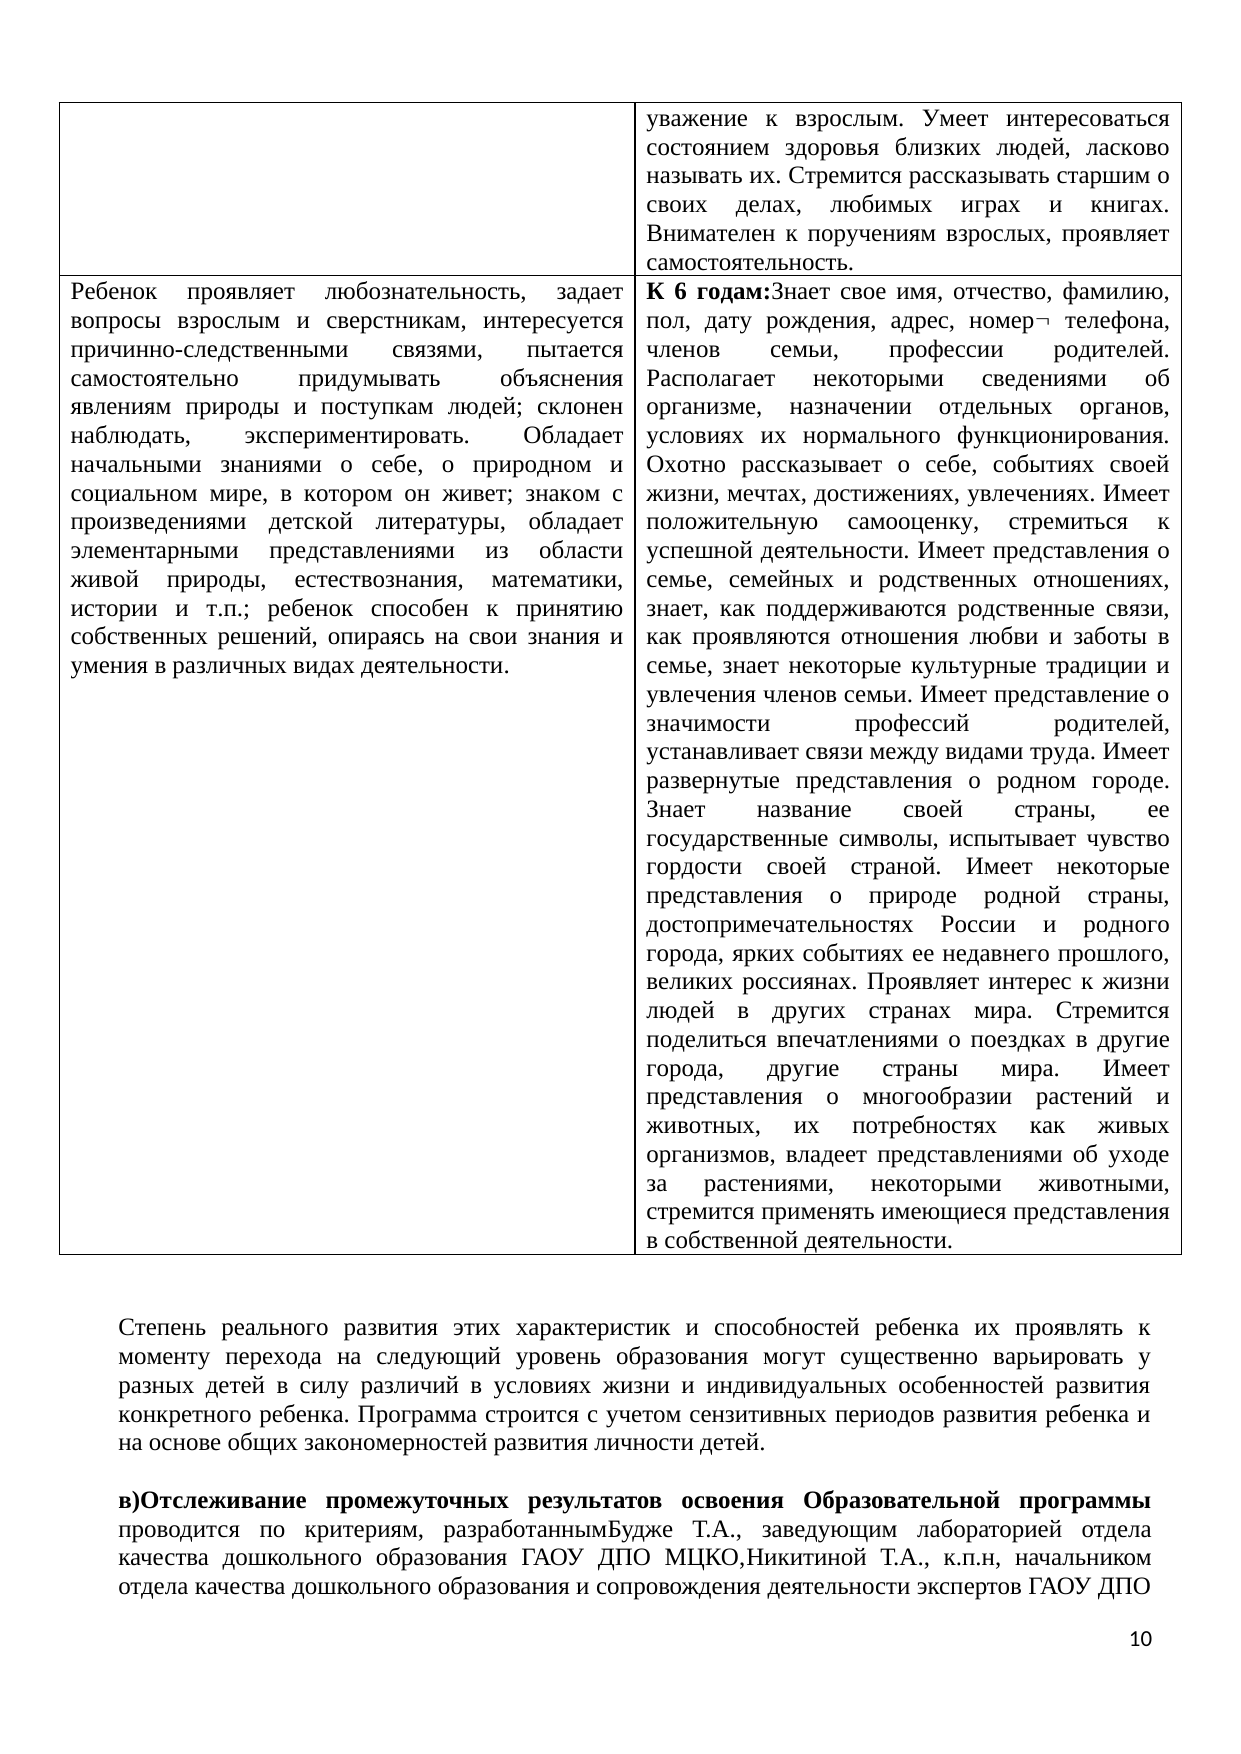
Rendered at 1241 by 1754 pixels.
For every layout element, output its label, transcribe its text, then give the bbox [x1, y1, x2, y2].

table_cell Ребенок проявляет любознательность, задает вопросы взрослым и сверстникам, интересуется причинно-следственными связями, пытается самостоятельно придумывать объяснения явлениям природы и поступкам людей; склонен наблюдать, экспериментировать. Обладает начальными знаниями о себе, о природном и социальном мире, в котором он живет; знаком с произведениями детской литературы, обладает элементарными представлениями из области живой природы, естествознания, математики, истории и т.п.; ребенок способен к принятию собственных решений, опираясь на свои знания и умения в различных видах деятельности. [60, 276, 634, 1254]
text Степень реального развития этих характеристик и способностей ребенка их проявлять к моменту перехода на следующий уровень образования могут существенно варьировать у разных детей в силу различий в условиях жизни и индивидуальных особенностей развития конкретного ребенка. Программа строится с учетом сензитивных периодов развития ребенка и на основе общих закономерностей развития личности детей. [118, 1312, 1152, 1456]
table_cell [636, 103, 1181, 275]
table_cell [60, 103, 634, 275]
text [118, 1485, 1152, 1600]
table_cell К 6 годам:Знает свое имя, отчество, фамилию, пол, дату рождения, адрес, номер телефона, членов семьи, профессии родителей. Располагает некоторыми сведениями об организме, назначении отдельных органов, условиях их нормального функционирования. Охотно рассказывает о себе, событиях своей жизни, мечтах, достижениях, увлечениях. Имеет положительную самооценку, стремиться к успешной деятельности. Имеет представления о семье, семейных и родственных отношениях, знает, как поддерживаются родственные связи, как проявляются отношения любви и заботы в семье, знает некоторые культурные традиции и увлечения членов семьи. Имеет представление о значимости профессий родителей, устанавливает связи между видами труда. Имеет развернутые представления о родном городе. Знает название своей страны, ее государственные символы, испытывает чувство гордости своей страной. Имеет некоторые представления о природе родной страны, достопримечательностях России и родного города, ярких событиях ее недавнего прошлого, великих россиянах. Проявляет интерес к жизни людей в других странах мира. Стремится поделиться впечатлениями о поездках в другие города, другие страны мира. Имеет представления о многообразии растений и животных, их потребностях как живых организмов, владеет представлениями об уходе за растениями, некоторыми животными, стремится применять имеющиеся представления в собственной деятельности. [636, 276, 1181, 1254]
